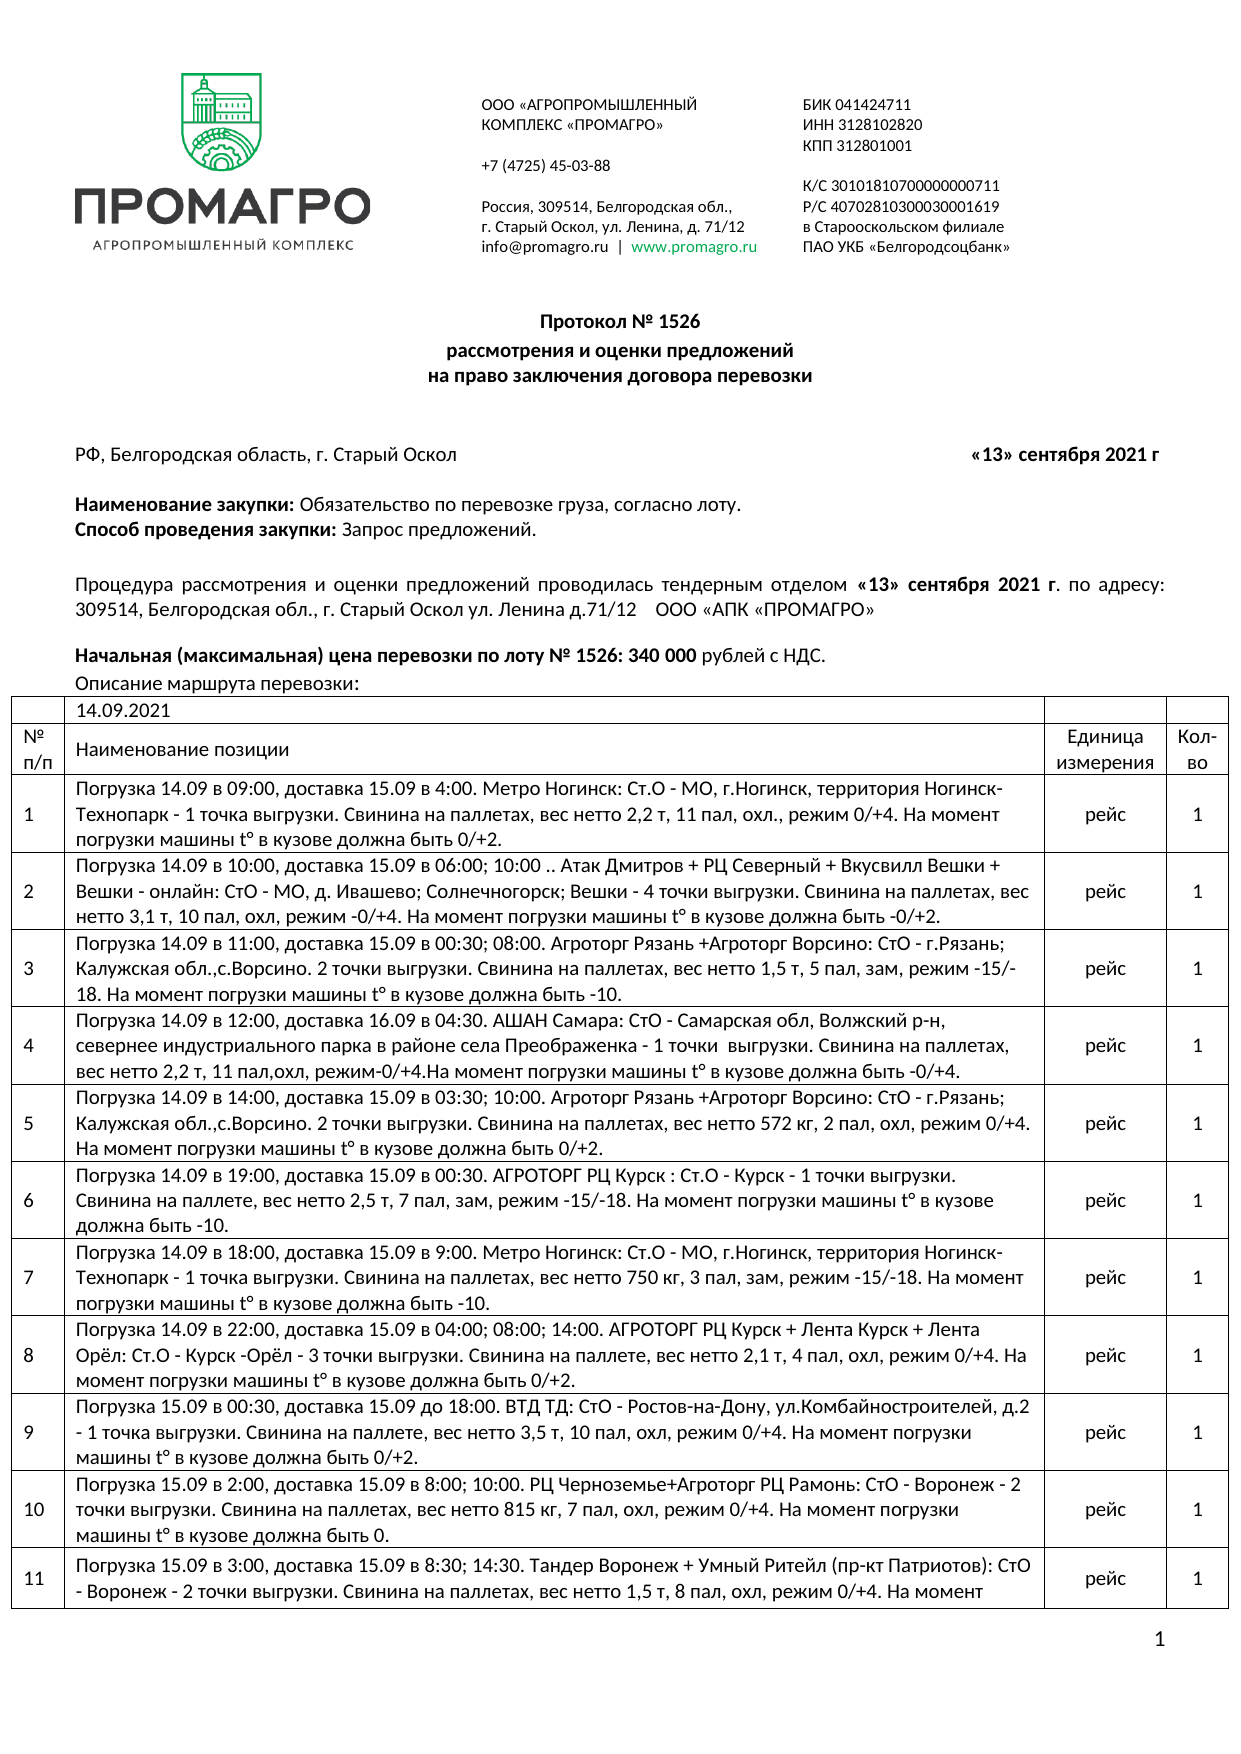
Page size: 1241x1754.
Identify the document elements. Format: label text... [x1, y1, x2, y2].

text Начальная (максимальная) цена перевозки по лоту № 1526: 340 000 рублей с НДС. [75, 643, 1165, 668]
table_cell 9 [12, 1394, 64, 1470]
text Способ проведения закупки: Запрос предложений. [75, 516, 1165, 542]
table_cell 7 [12, 1239, 64, 1315]
table_cell 1 [1167, 1239, 1228, 1315]
text Наименование закупки: Обязательство по перевозке груза, согласно лоту. [75, 491, 1165, 516]
table_cell Погрузка 15.09 в 00:30, доставка 15.09 до 18:00. ВТД ТД: СтО - Ростов-на-Дону, ул.Комбайностроителей, д.2 - 1 точка выгрузки. Свинина на паллете, вес нетто 3,5 т, 10 пал, охл, режим 0/+4. На момент погрузки машины t° в кузове должна быть 0/+2. [65, 1394, 1044, 1470]
table_cell № п/п [12, 724, 64, 774]
table_cell рейс [1045, 930, 1166, 1006]
table_cell 1 [1167, 1316, 1228, 1393]
table_cell Кол-во [1167, 724, 1228, 774]
table_header [1045, 697, 1166, 722]
table_cell Наименование позиции [65, 724, 1044, 774]
table_cell рейс [1045, 775, 1166, 852]
table_cell 1 [1167, 1162, 1228, 1238]
subtitle на право заключения договора перевозки [75, 362, 1165, 388]
subtitle рассмотрения и оценки предложений [75, 337, 1165, 362]
table_cell 10 [12, 1471, 64, 1547]
table_cell Погрузка 14.09 в 14:00, доставка 15.09 в 03:30; 10:00. Агроторг Рязань +Агроторг Ворсино: СтО - г.Рязань; Калужская обл.,с.Ворсино. 2 точки выгрузки. Свинина на паллетах, вес нетто 572 кг, 2 пал, охл, режим 0/+4. На момент погрузки машины t° в кузове должна быть 0/+2. [65, 1085, 1044, 1161]
table_cell Погрузка 14.09 в 22:00, доставка 15.09 в 04:00; 08:00; 14:00. АГРОТОРГ РЦ Курск + Лента Курск + Лента Орёл: Ст.О - Курск -Орёл - 3 точки выгрузки. Свинина на паллете, вес нетто 2,1 т, 4 пал, охл, режим 0/+4. На момент погрузки машины t° в кузове должна быть 0/+2. [65, 1316, 1044, 1393]
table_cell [65, 1548, 1044, 1608]
table_cell Погрузка 14.09 в 10:00, доставка 15.09 в 06:00; 10:00 .. Атак Дмитров + РЦ Северный + Вкусвилл Вешки + Вешки - онлайн: СтО - МО, д. Ивашево; Солнечногорск; Вешки - 4 точки выгрузки. Свинина на паллетах, вес нетто 3,1 т, 10 пал, охл, режим -0/+4. На момент погрузки машины t° в кузове должна быть -0/+2. [65, 853, 1044, 929]
table_cell 1 [1167, 1471, 1228, 1547]
table_cell рейс [1045, 1316, 1166, 1393]
table_cell рейс [1045, 1239, 1166, 1315]
table_cell Погрузка 14.09 в 11:00, доставка 15.09 в 00:30; 08:00. Агроторг Рязань +Агроторг Ворсино: СтО - г.Рязань; Калужская обл.,с.Ворсино. 2 точки выгрузки. Свинина на паллетах, вес нетто 1,5 т, 5 пал, зам, режим -15/-18. На момент погрузки машины t° в кузове должна быть -10. [65, 930, 1044, 1006]
table_header 14.09.2021 [65, 697, 1044, 722]
table_cell Погрузка 14.09 в 12:00, доставка 16.09 в 04:30. АШАН Самара: СтО - Самарская обл, Волжский р-н, севернее индустриального парка в районе села Преображенка - 1 точки выгрузки. Свинина на паллетах, вес нетто 2,2 т, 11 пал,охл, режим-0/+4.На момент погрузки машины t° в кузове должна быть -0/+4. [65, 1007, 1044, 1083]
table_cell рейс [1045, 853, 1166, 929]
table_cell 1 [1167, 1007, 1228, 1083]
table_cell 1 [1167, 1085, 1228, 1161]
text РФ, Белгородская область, г. Старый Оскол «13» сентября 2021 г [75, 441, 1165, 466]
table_cell рейс [1045, 1085, 1166, 1161]
table_cell Погрузка 14.09 в 09:00, доставка 15.09 в 4:00. Метро Ногинск: Ст.О - МО, г.Ногинск, территория Ногинск-Технопарк - 1 точка выгрузки. Свинина на паллетах, вес нетто 2,2 т, 11 пал, охл., режим 0/+4. На момент погрузки машины t° в кузове должна быть 0/+2. [65, 775, 1044, 852]
table_header [1167, 697, 1228, 722]
table_cell рейс [1045, 1471, 1166, 1547]
text Процедура рассмотрения и оценки предложений проводилась тендерным отделом «13» сентября 2021 г. по адресу: 309514, Белгородская обл., г. Старый Оскол ул. Ленина д.71/12 ООО «АПК «ПРОМАГРО» [75, 571, 1165, 622]
table_header [12, 697, 64, 722]
table_cell 3 [12, 930, 64, 1006]
table_cell 1 [1167, 775, 1228, 852]
table_cell Погрузка 14.09 в 19:00, доставка 15.09 в 00:30. АГРОТОРГ РЦ Курск : Ст.О - Курск - 1 точки выгрузки. Свинина на паллете, вес нетто 2,5 т, 7 пал, зам, режим -15/-18. На момент погрузки машины t° в кузове должна быть -10. [65, 1162, 1044, 1238]
table_cell рейс [1045, 1394, 1166, 1470]
table_cell рейс [1045, 1548, 1166, 1608]
table_cell 1 [1167, 1394, 1228, 1470]
table_cell 11 [12, 1548, 64, 1608]
table_cell 1 [1167, 930, 1228, 1006]
table_cell 4 [12, 1007, 64, 1083]
table_cell рейс [1045, 1162, 1166, 1238]
picture [75, 73, 371, 251]
table_cell Погрузка 15.09 в 2:00, доставка 15.09 в 8:00; 10:00. РЦ Черноземье+Агроторг РЦ Рамонь: СтО - Воронеж - 2 точки выгрузки. Свинина на паллетах, вес нетто 815 кг, 7 пал, охл, режим 0/+4. На момент погрузки машины t° в кузове должна быть 0. [65, 1471, 1044, 1547]
text Протокол № 1526 [75, 308, 1165, 333]
table_cell 1 [1167, 1548, 1228, 1608]
table_cell Погрузка 14.09 в 18:00, доставка 15.09 в 9:00. Метро Ногинск: Ст.О - МО, г.Ногинск, территория Ногинск-Технопарк - 1 точка выгрузки. Свинина на паллетах, вес нетто 750 кг, 3 пал, зам, режим -15/-18. На момент погрузки машины t° в кузове должна быть -10. [65, 1239, 1044, 1315]
table_cell 1 [12, 775, 64, 852]
table_cell 2 [12, 853, 64, 929]
table_cell 5 [12, 1085, 64, 1161]
table_cell 8 [12, 1316, 64, 1393]
table_cell рейс [1045, 1007, 1166, 1083]
table_cell 6 [12, 1162, 64, 1238]
text Описание маршрута перевозки: [75, 668, 1165, 696]
table_cell 1 [1167, 853, 1228, 929]
table_cell Единица измерения [1045, 724, 1166, 774]
